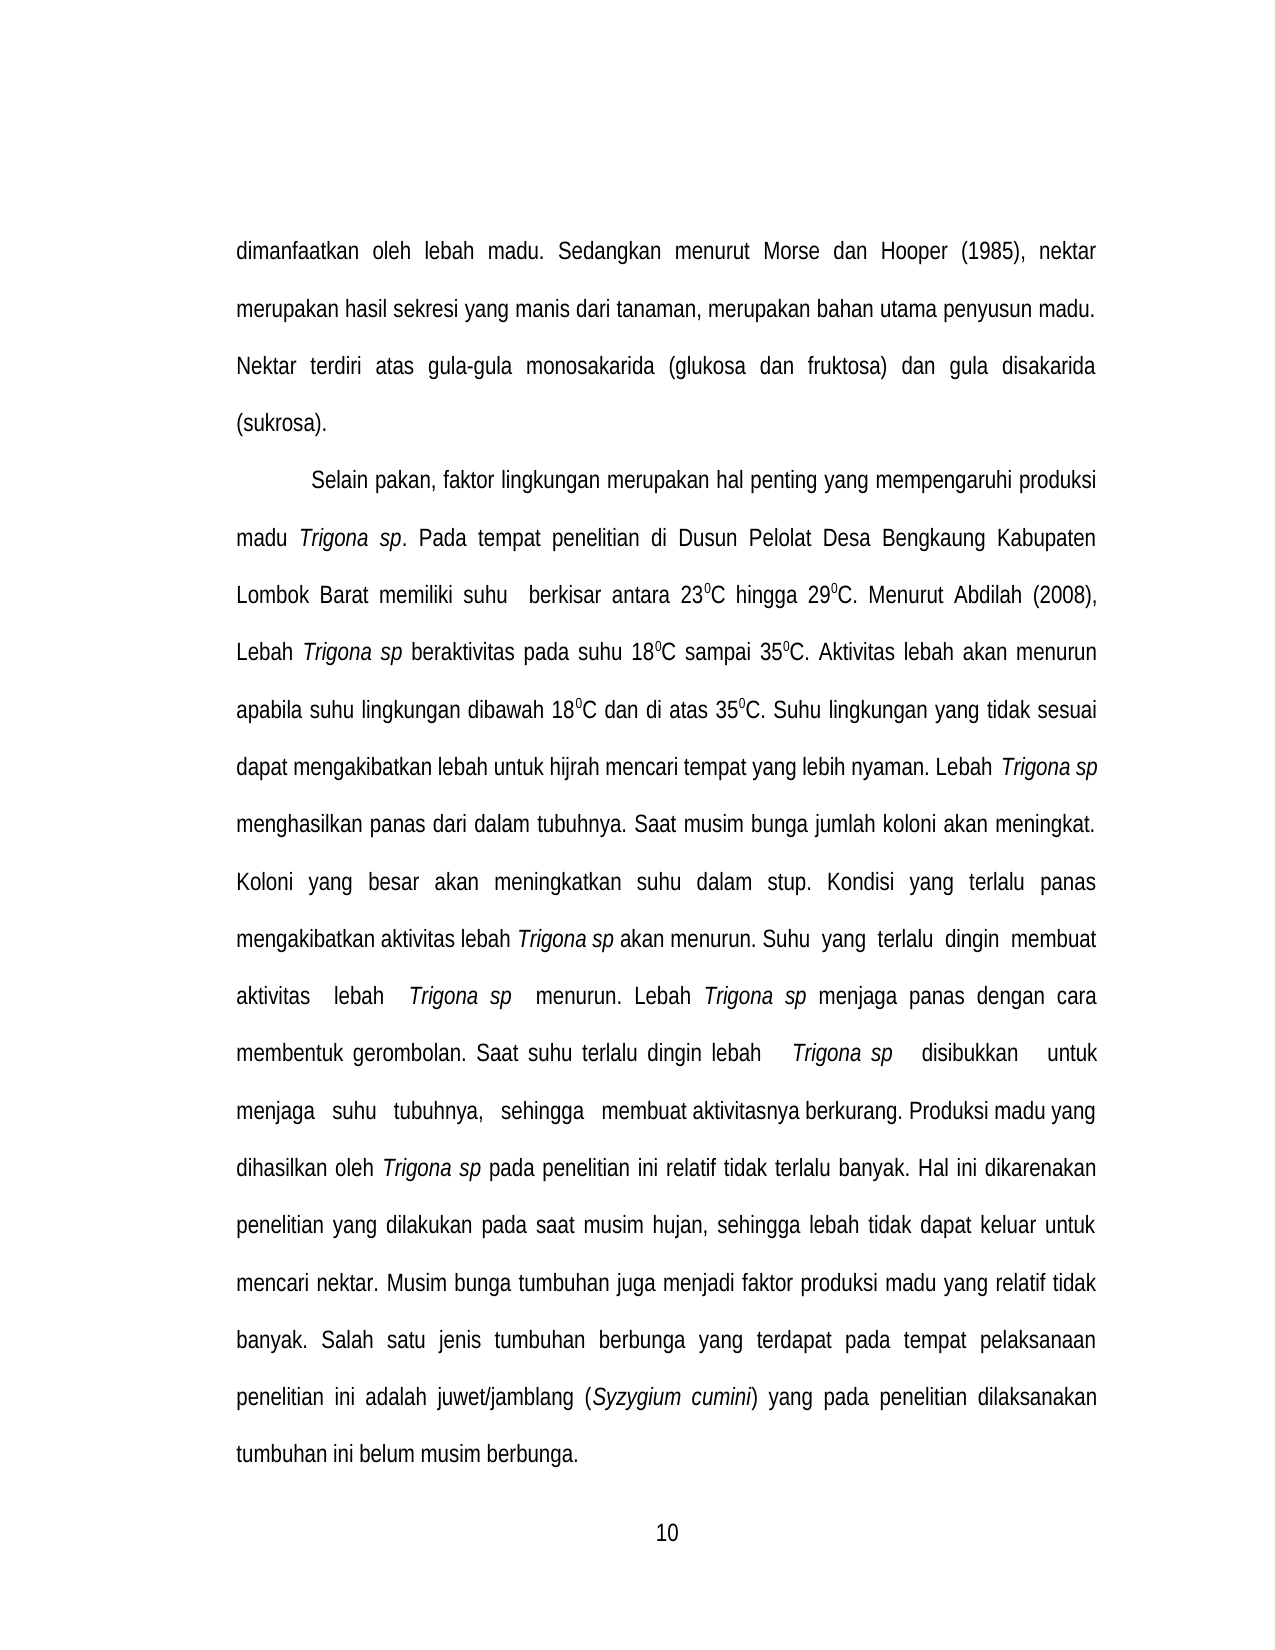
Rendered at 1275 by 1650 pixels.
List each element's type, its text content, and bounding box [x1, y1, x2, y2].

text Selain pakan, faktor lingkungan merupakan hal penting yang mempengaruhi produksi madu Trigona sp. Pada tempat penelitian di Dusun Pelolat Desa Bengkaung Kabupaten Lombok Barat memiliki suhu berkisar antara 230C hingga 290C. Menurut Abdilah (2008), Lebah Trigona sp beraktivitas pada suhu 180C sampai 350C. Aktivitas lebah akan menurun apabila suhu lingkungan dibawah 180C dan di atas 350C. Suhu lingkungan yang tidak sesuai dapat mengakibatkan lebah untuk hijrah mencari tempat yang lebih nyaman. Lebah Trigona sp menghasilkan panas dari dalam tubuhnya. Saat musim bunga jumlah koloni akan meningkat. Koloni yang besar akan meningkatkan suhu dalam stup. Kondisi yang terlalu panas mengakibatkan aktivitas lebah Trigona sp akan menurun. Suhu yang terlalu dingin membuat aktivitas lebah Trigona sp menurun. Lebah Trigona sp menjaga panas dengan cara membentuk gerombolan. Saat suhu terlalu dingin lebah Trigona sp disibukkan untuk menjaga suhu tubuhnya, sehingga membuat aktivitasnya berkurang. Produksi madu yang dihasilkan oleh Trigona sp pada penelitian ini relatif tidak terlalu banyak. Hal ini dikarenakan penelitian yang dilakukan pada saat musim hujan, sehingga lebah tidak dapat keluar untuk mencari nektar. Musim bunga tumbuhan juga menjadi faktor produksi madu yang relatif tidak banyak. Salah satu jenis tumbuhan berbunga yang terdapat pada tempat pelaksanaan penelitian ini adalah juwet/jamblang (Syzygium cumini) yang pada penelitian dilaksanakan tumbuhan ini belum musim berbunga. [236, 465, 1098, 1468]
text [236, 236, 1098, 437]
